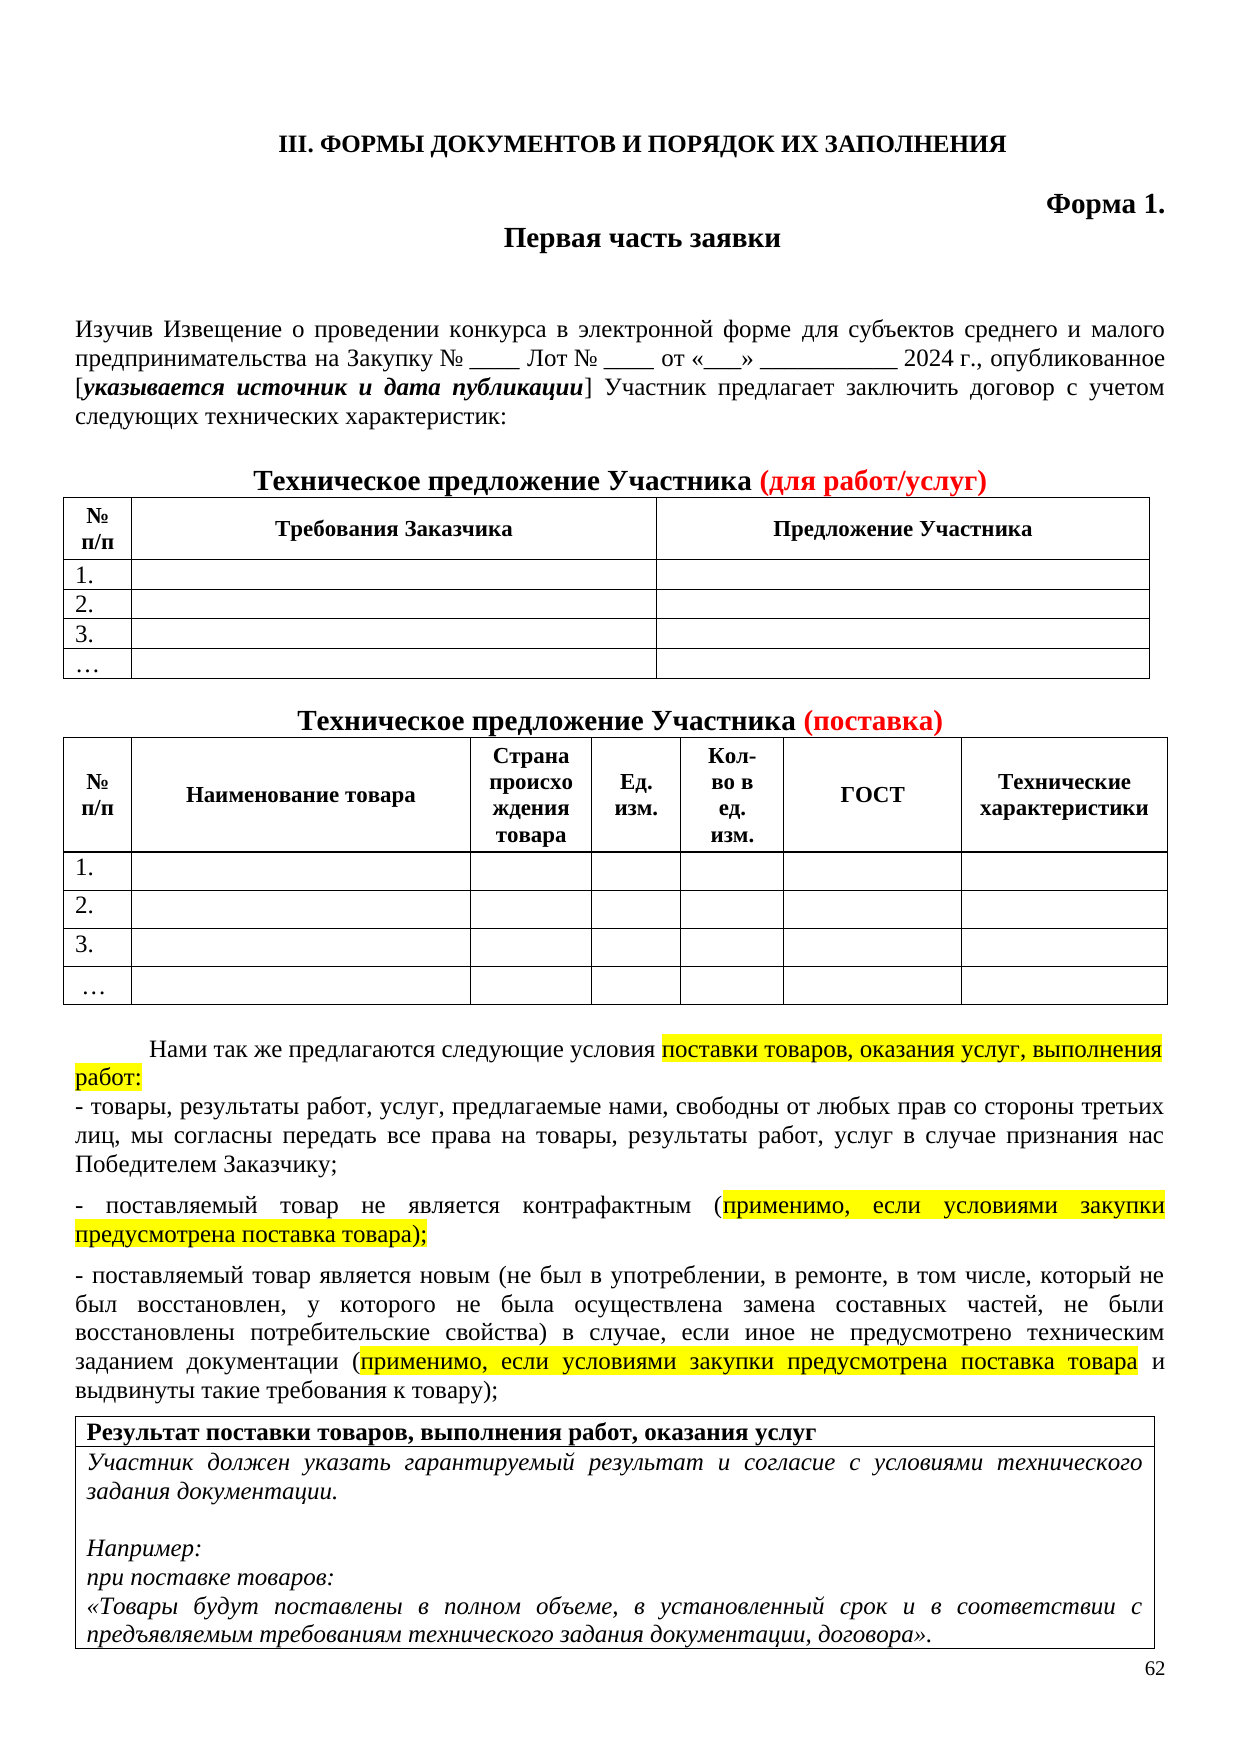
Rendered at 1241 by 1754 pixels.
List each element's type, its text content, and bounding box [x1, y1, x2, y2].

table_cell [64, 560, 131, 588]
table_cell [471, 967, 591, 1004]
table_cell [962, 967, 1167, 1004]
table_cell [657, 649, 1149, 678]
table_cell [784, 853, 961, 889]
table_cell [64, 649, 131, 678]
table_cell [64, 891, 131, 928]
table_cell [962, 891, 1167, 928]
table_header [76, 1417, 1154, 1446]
text - поставляемый товар является новым (не был в употреблении, в ремонте, в том числе, который не был восстановлен, у которого не была осуществлена замена составных частей, не были восстановлены потребительские свойства) в случае, если иное не предусмотрено техническим заданием документации (применимо, если условиями закупки предусмотрена поставка товара и выдвинуты такие требования к товару); [75, 1260, 1165, 1404]
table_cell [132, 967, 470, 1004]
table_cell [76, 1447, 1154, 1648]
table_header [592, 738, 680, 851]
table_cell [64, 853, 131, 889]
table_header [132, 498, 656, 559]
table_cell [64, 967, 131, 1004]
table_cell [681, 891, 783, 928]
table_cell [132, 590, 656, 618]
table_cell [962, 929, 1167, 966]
text Изучив Извещение о проведении конкурса в электронной форме для субъектов среднего и малого предпринимательства на Закупку № ____ Лот № ____ от «___» ___________ 2024 г., опубликованное [указывается источник и дата публикации] Участник предлагает заключить договор с учетом следующих технических характеристик: [75, 314, 1165, 429]
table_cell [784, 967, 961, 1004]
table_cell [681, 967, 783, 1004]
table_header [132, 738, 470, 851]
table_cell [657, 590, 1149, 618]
text Форма 1. [75, 186, 1165, 220]
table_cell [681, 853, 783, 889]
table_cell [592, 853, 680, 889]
text III. ФОРМЫ ДОКУМЕНТОВ И ПОРЯДОК ИХ ЗАПОЛНЕНИЯ [75, 129, 1165, 158]
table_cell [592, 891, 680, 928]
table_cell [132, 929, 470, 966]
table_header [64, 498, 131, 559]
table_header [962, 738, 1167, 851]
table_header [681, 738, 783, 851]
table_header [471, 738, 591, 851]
text Техническое предложение Участника (поставка) [75, 703, 1165, 737]
text - товары, результаты работ, услуг, предлагаемые нами, свободны от любых прав со стороны третьих лиц, мы согласны передать все права на товары, результаты работ, услуг в случае признания нас Победителем Заказчику; [75, 1091, 1165, 1177]
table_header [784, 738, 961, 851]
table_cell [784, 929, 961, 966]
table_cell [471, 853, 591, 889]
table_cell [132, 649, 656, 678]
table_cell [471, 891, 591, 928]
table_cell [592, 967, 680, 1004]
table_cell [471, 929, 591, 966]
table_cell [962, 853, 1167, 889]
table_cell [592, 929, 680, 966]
text Техническое предложение Участника (для работ/услуг) [75, 463, 1165, 497]
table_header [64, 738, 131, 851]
text Первая часть заявки [75, 220, 1165, 253]
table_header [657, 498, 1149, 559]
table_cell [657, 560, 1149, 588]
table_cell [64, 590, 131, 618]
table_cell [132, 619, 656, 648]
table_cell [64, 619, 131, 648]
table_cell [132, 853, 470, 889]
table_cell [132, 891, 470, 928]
text Нами так же предлагаются следующие условия поставки товаров, оказания услуг, выполнения работ: [75, 1034, 1165, 1091]
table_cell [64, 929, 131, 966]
text - поставляемый товар не является контрафактным (применимо, если условиями закупки предусмотрена поставка товара); [75, 1190, 1165, 1247]
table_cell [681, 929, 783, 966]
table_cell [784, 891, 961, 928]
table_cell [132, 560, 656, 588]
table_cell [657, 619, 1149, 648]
